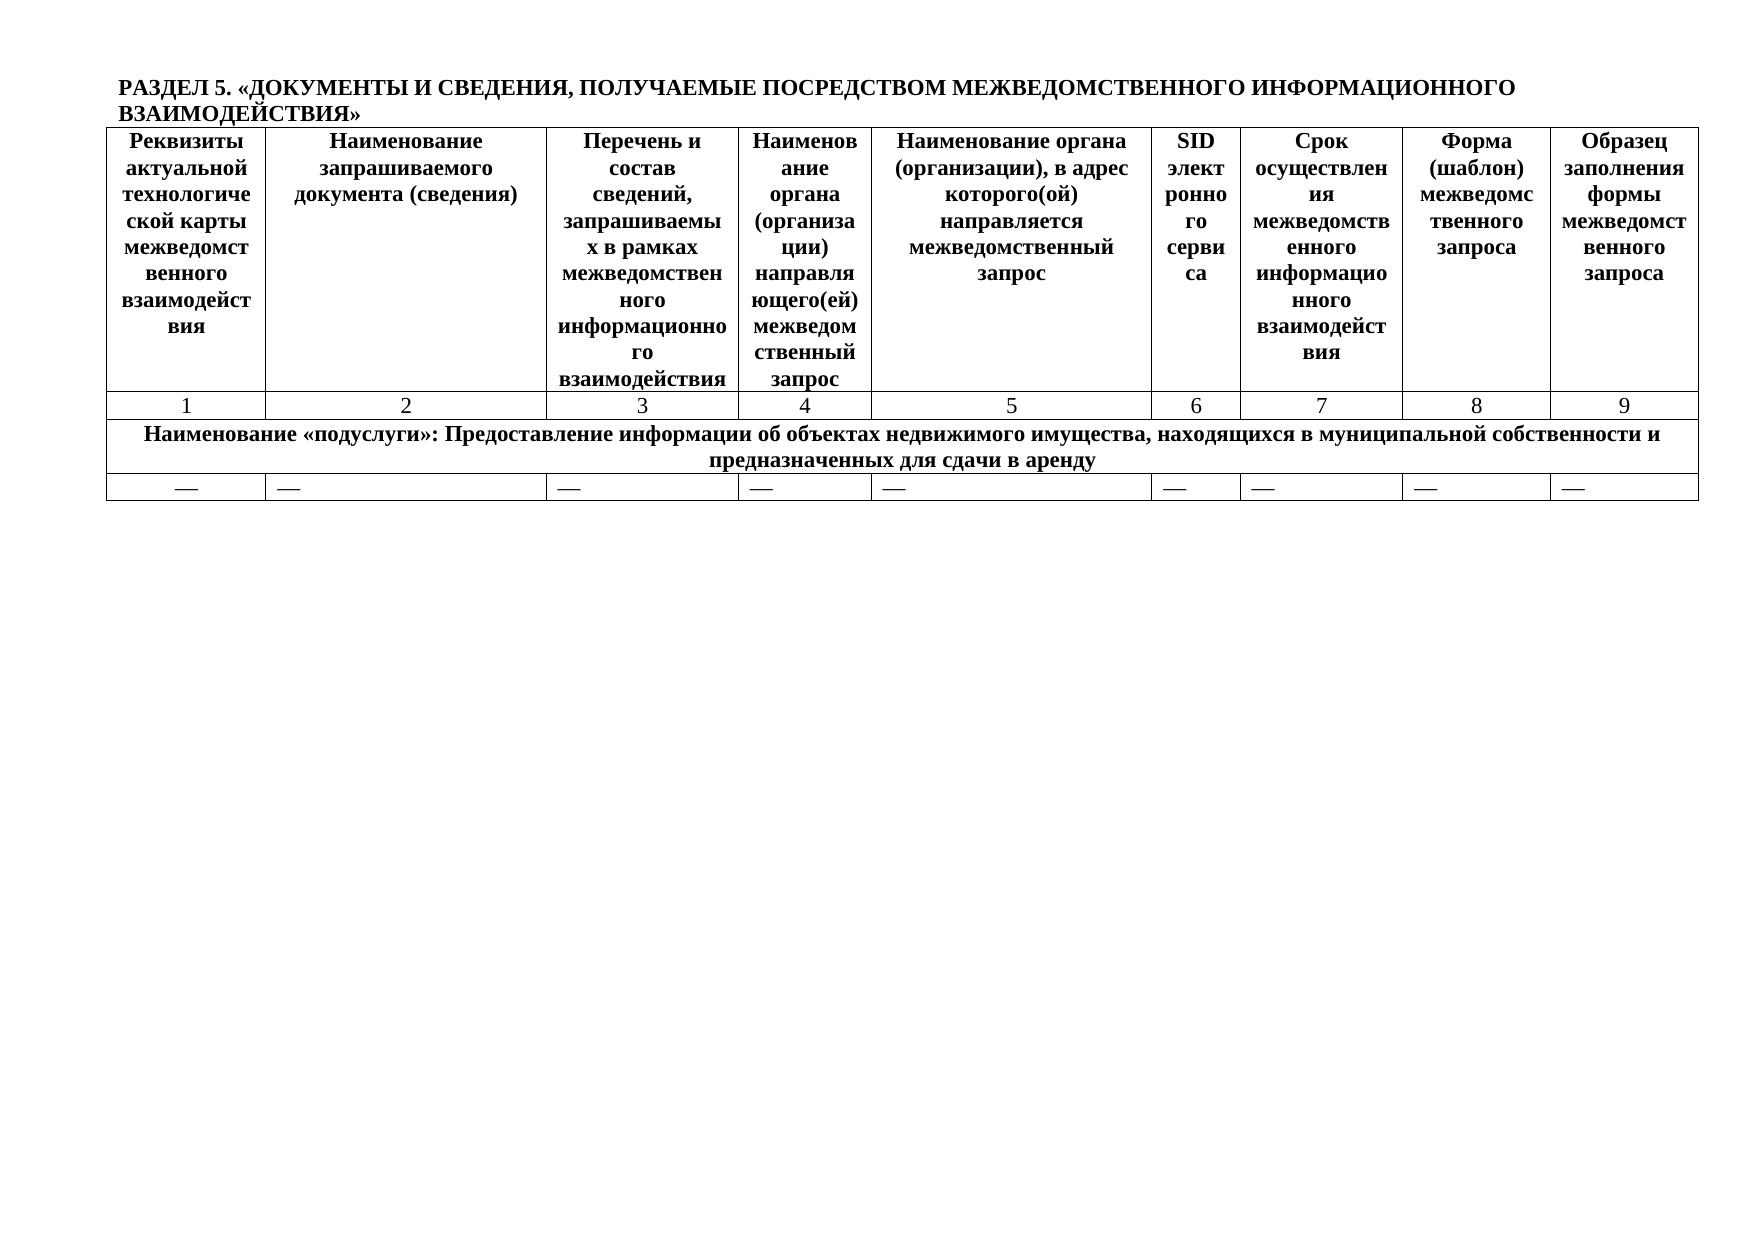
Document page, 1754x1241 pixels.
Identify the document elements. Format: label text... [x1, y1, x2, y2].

table_cell — [1241, 474, 1402, 500]
table_header Образец заполнения формы межведомственного запроса [1551, 128, 1698, 391]
table_header Наименование запрашиваемого документа (сведения) [266, 128, 546, 391]
table_header Срок осуществления межведомственного информационного взаимодействия [1241, 128, 1402, 391]
table_cell 9 [1551, 392, 1698, 419]
table_cell 4 [739, 392, 871, 419]
table_cell — [266, 474, 546, 500]
table_cell — [739, 474, 871, 500]
table_cell 1 [107, 392, 265, 419]
table_cell — [1152, 474, 1240, 500]
table_header Реквизиты актуальной технологической карты межведомственного взаимодействия [107, 128, 265, 391]
table_header Форма (шаблон) межведомственного запроса [1403, 128, 1550, 391]
table_cell — [1551, 474, 1698, 500]
table_cell 6 [1152, 392, 1240, 419]
table_cell — [547, 474, 738, 500]
table_cell 8 [1403, 392, 1550, 419]
table_cell 7 [1241, 392, 1402, 419]
table_cell — [107, 474, 265, 500]
subtitle РАЗДЕЛ 5. «ДОКУМЕНТЫ И СВЕДЕНИЯ, ПОЛУЧАЕМЫЕ ПОСРЕДСТВОМ МЕЖВЕДОМСТВЕННОГО ИНФОРМАЦИОННОГО ВЗАИМОДЕЙСТВИЯ» [118, 74, 1636, 127]
table_cell 3 [547, 392, 738, 419]
table_cell Наименование «подуслуги»: Предоставление информации об объектах недвижимого имущества, находящихся в муниципальной собственности и предназначенных для сдачи в аренду [107, 420, 1698, 473]
table_header Наименование органа (организации), в адрес которого(ой) направляется межведомственный запрос [872, 128, 1151, 391]
table_cell — [872, 474, 1151, 500]
table_cell 2 [266, 392, 546, 419]
table_header SID электронного сервиса [1152, 128, 1240, 391]
table_cell 5 [872, 392, 1151, 419]
table_cell — [1403, 474, 1550, 500]
table_header Наименование органа (организации) направляющего(ей) межведомственный запрос [739, 128, 871, 391]
table_header Перечень и состав сведений, запрашиваемых в рамках межведомственного информационного взаимодействия [547, 128, 738, 391]
